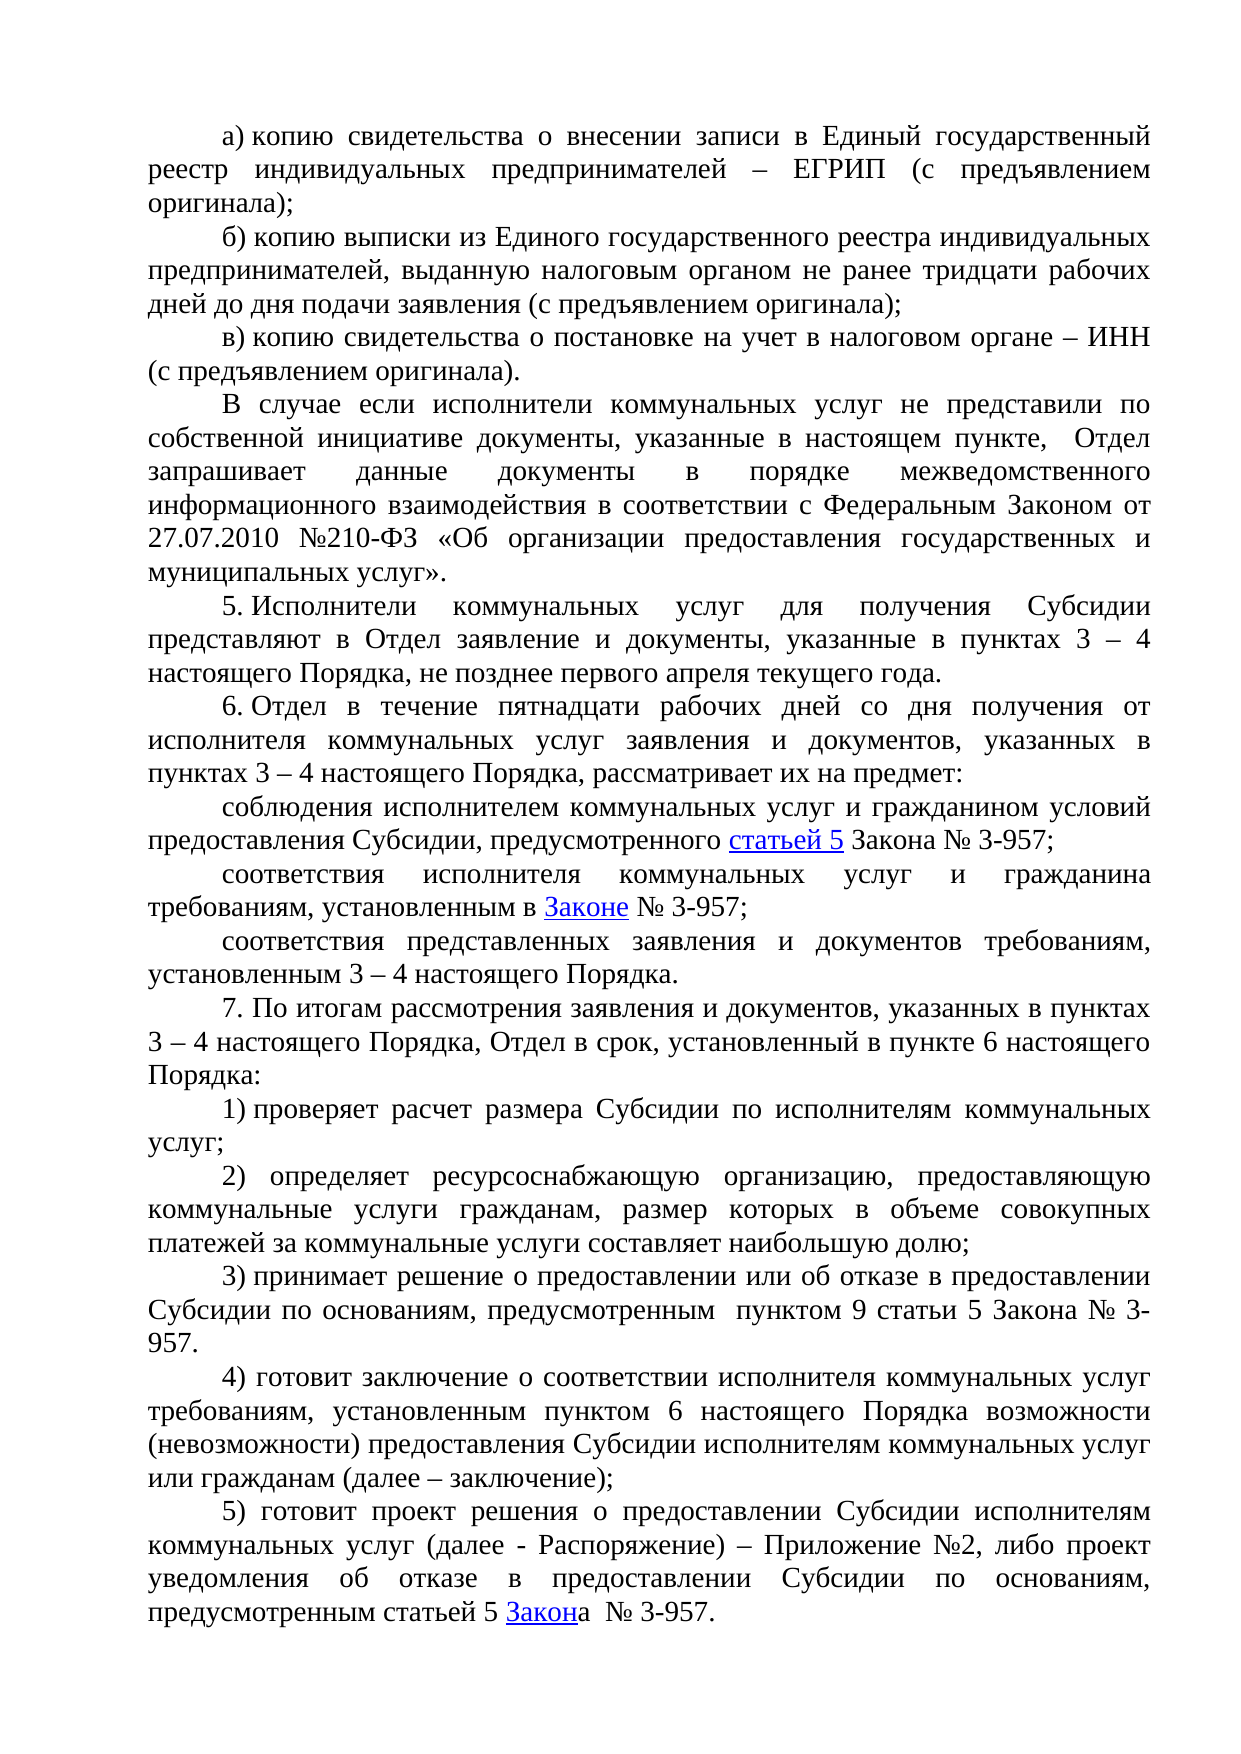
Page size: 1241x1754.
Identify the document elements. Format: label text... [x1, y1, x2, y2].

text а) копию свидетельства о внесении записи в Единый государственный реестр индивидуальных предпринимателей – ЕГРИП (с предъявлением оригинала); [148, 118, 1152, 219]
text В случае если исполнители коммунальных услуг не представили по собственной инициативе документы, указанные в настоящем пункте, Отдел запрашивает данные документы в порядке межведомственного информационного взаимодействия в соответствии с Федеральным Законом от 27.07.2010 №210-ФЗ «Об организации предоставления государственных и муниципальных услуг». [148, 386, 1152, 588]
text 4) готовит заключение о соответствии исполнителя коммунальных услуг требованиям, установленным пунктом 6 настоящего Порядка возможности (невозможности) предоставления Субсидии исполнителям коммунальных услуг или гражданам (далее – заключение); [148, 1359, 1152, 1493]
text 5) готовит проект решения о предоставлении Субсидии исполнителям коммунальных услуг (далее - Распоряжение) – Приложение №2, либо проект уведомления об отказе в предоставлении Субсидии по основаниям, предусмотренным статьей 5 Закона № 3-957. [148, 1493, 1152, 1627]
text в) копию свидетельства о постановке на учет в налоговом органе – ИНН (с предъявлением оригинала). [148, 319, 1152, 386]
text 6. Отдел в течение пятнадцати рабочих дней со дня получения от исполнителя коммунальных услуг заявления и документов, указанных в пунктах 3 – 4 настоящего Порядка, рассматривает их на предмет: [148, 688, 1152, 789]
text соответствия представленных заявления и документов требованиям, установленным 3 – 4 настоящего Порядка. [148, 923, 1152, 990]
text 5. Исполнители коммунальных услуг для получения Субсидии представляют в Отдел заявление и документы, указанные в пунктах 3 – 4 настоящего Порядка, не позднее первого апреля текущего года. [148, 588, 1152, 688]
text соответствия исполнителя коммунальных услуг и гражданина требованиям, установленным в Законе № 3-957; [148, 856, 1152, 923]
text 7. По итогам рассмотрения заявления и документов, указанных в пунктах 3 – 4 настоящего Порядка, Отдел в срок, установленный в пункте 6 настоящего Порядка: [148, 990, 1152, 1091]
text б) копию выписки из Единого государственного реестра индивидуальных предпринимателей, выданную налоговым органом не ранее тридцати рабочих дней до дня подачи заявления (с предъявлением оригинала); [148, 219, 1152, 319]
text 3) принимает решение о предоставлении или об отказе в предоставлении Субсидии по основаниям, предусмотренным пунктом 9 статьи 5 Закона № 3-957. [148, 1258, 1152, 1359]
text 1) проверяет расчет размера Субсидии по исполнителям коммунальных услуг; [148, 1091, 1152, 1158]
text 2) определяет ресурсоснабжающую организацию, предоставляющую коммунальные услуги гражданам, размер которых в объеме совокупных платежей за коммунальные услуги составляет наибольшую долю; [148, 1158, 1152, 1258]
text соблюдения исполнителем коммунальных услуг и гражданином условий предоставления Субсидии, предусмотренного статьей 5 Закона № 3-957; [148, 789, 1152, 856]
